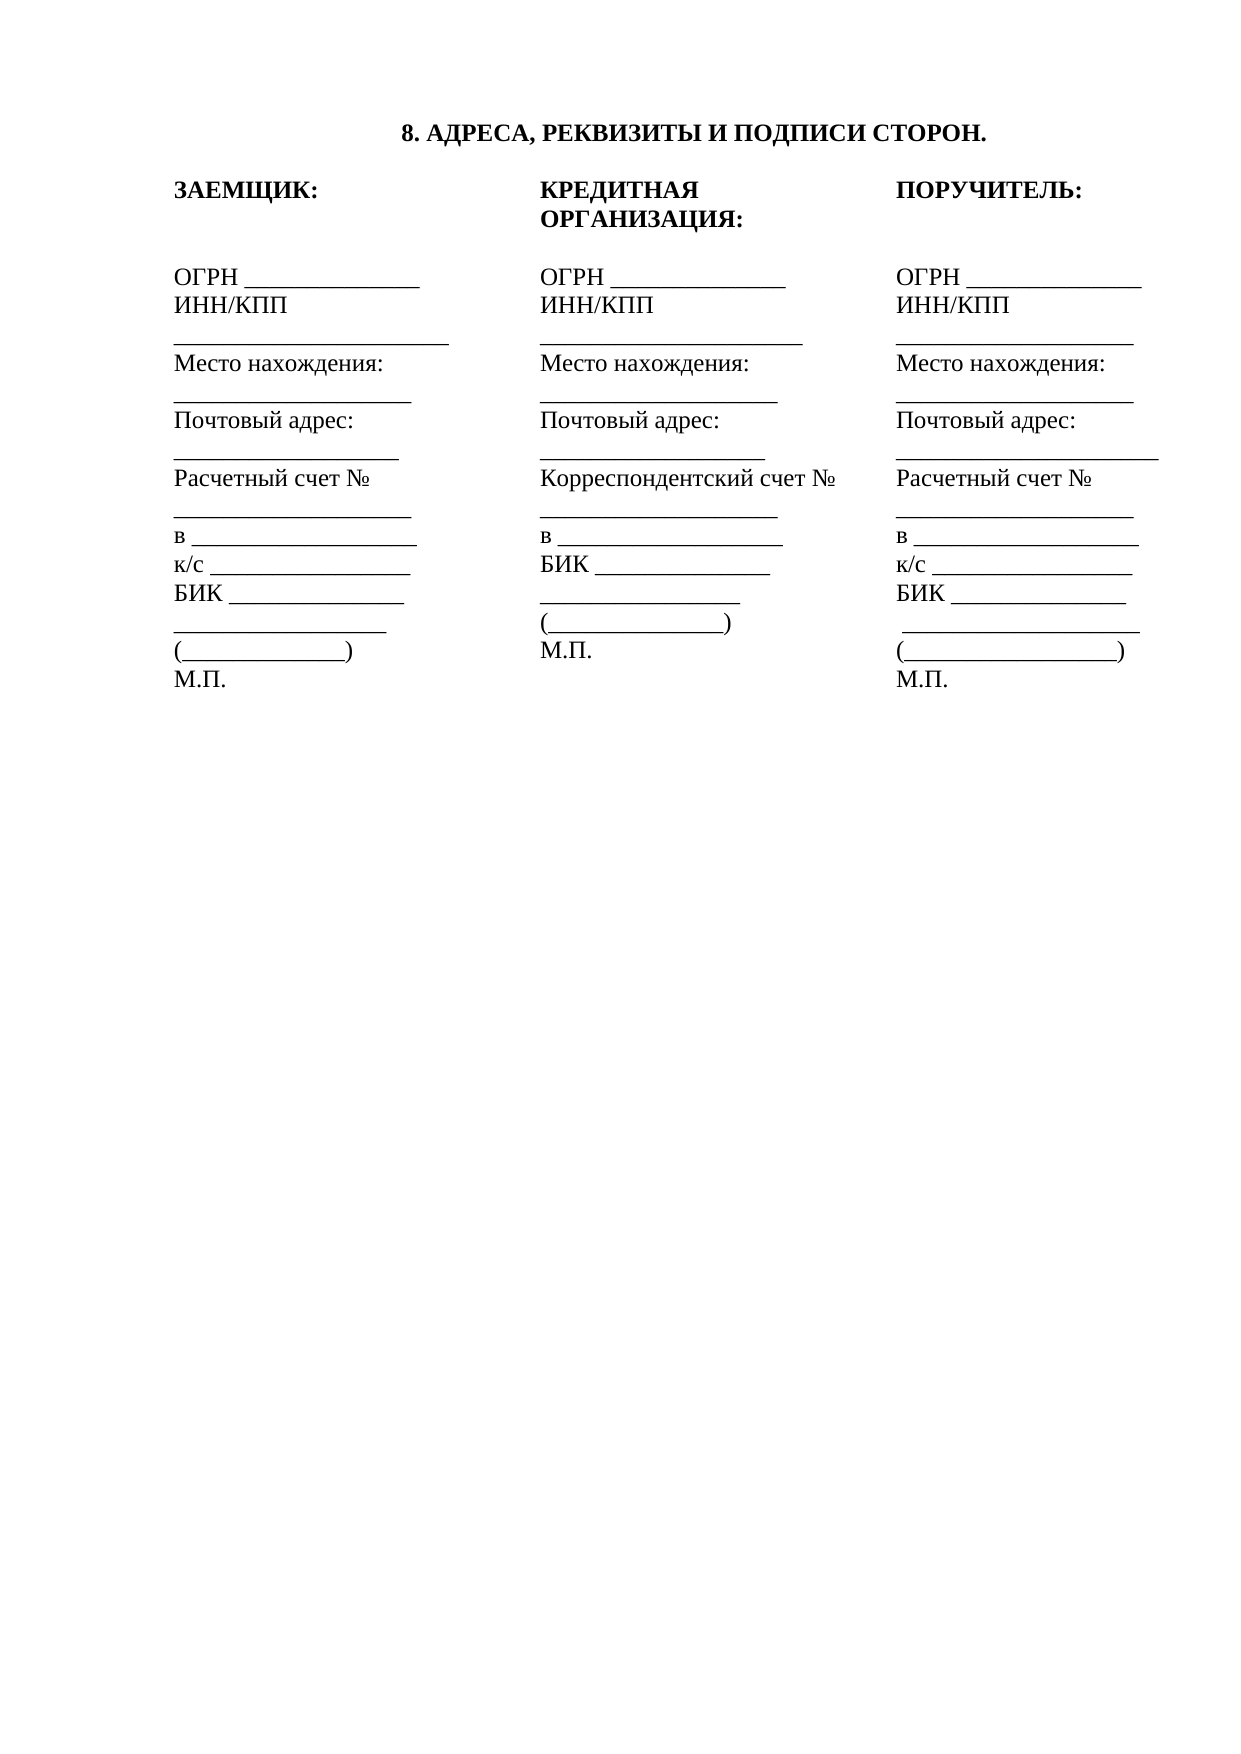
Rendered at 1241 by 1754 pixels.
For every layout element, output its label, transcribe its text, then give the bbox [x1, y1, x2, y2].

table_cell ОГРН ______________ ИНН/КПП ___________________ Место нахождения: ___________________ Почтовый адрес: _____________________ Расчетный счет № ___________________ в __________________ к/с ________________ БИК ______________ ___________________ (_________________) М.П. [885, 233, 1213, 693]
table_cell ОГРН ______________ ИНН/КПП _____________________ Место нахождения: ___________________ Почтовый адрес: __________________ Корреспондентский счет № ___________________ в __________________ БИК ______________ ________________ (______________) М.П. [529, 233, 884, 693]
table_header КРЕДИТНАЯ ОРГАНИЗАЦИЯ: [529, 176, 884, 233]
table_header ЗАЕМЩИК: [163, 176, 528, 233]
table_cell ОГРН ______________ ИНН/КПП ______________________ Место нахождения: ___________________ Почтовый адрес: __________________ Расчетный счет № ___________________ в __________________ к/с ________________ БИК ______________ _________________ (_____________) М.П. [163, 233, 528, 693]
text 8. АДРЕСА, РЕКВИЗИТЫ И ПОДПИСИ СТОРОН. [177, 118, 1152, 147]
table_header ПОРУЧИТЕЛЬ: [885, 176, 1213, 233]
